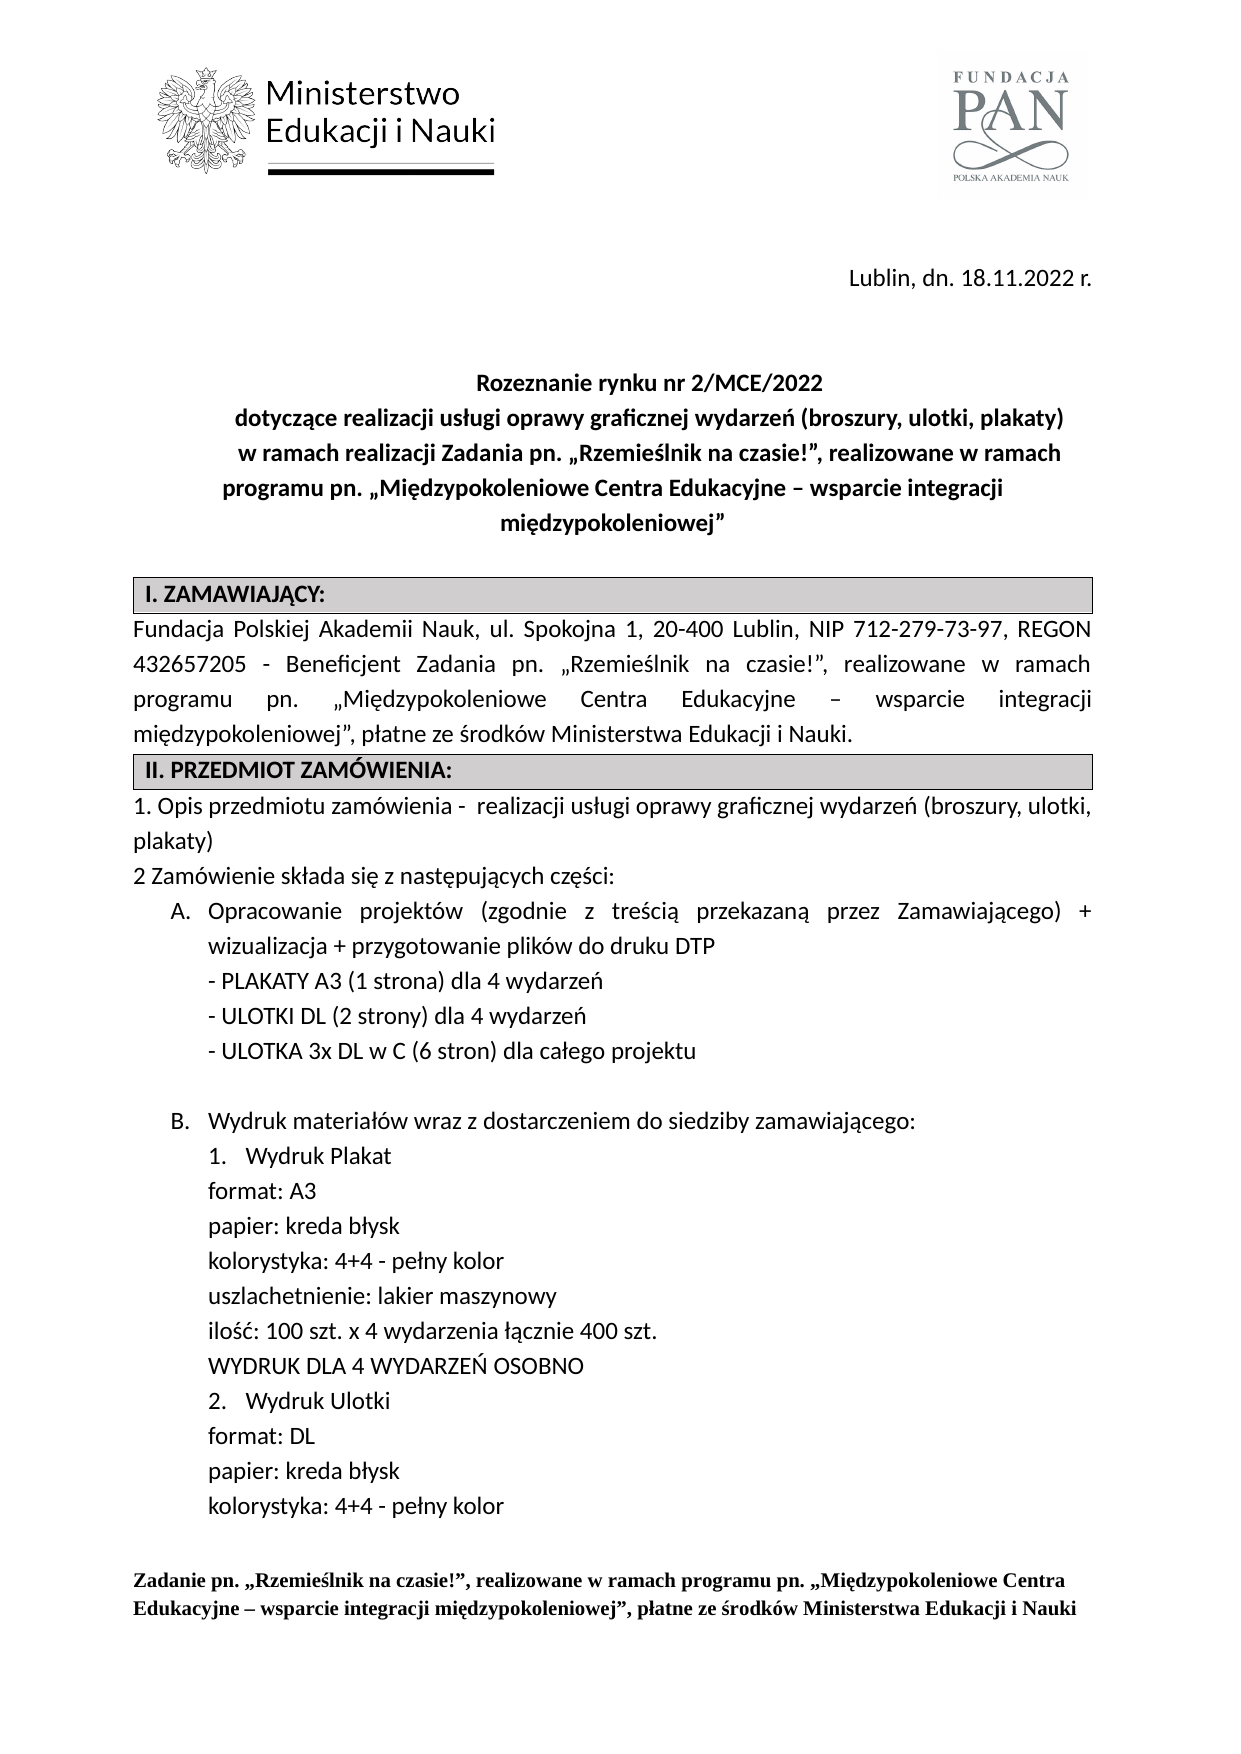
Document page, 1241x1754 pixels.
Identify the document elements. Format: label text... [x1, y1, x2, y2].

list format: A3 [208, 1175, 1093, 1206]
list kolorystyka: 4+4 - pełny kolor [208, 1490, 1093, 1521]
list papier: kreda błysk [208, 1210, 1093, 1241]
list Wydruk Ulotki [208, 1385, 1093, 1416]
picture [132, 42, 519, 199]
picture [937, 50, 1088, 199]
list - ULOTKA 3x DL w C (6 stron) dla całego projektu [208, 1035, 1093, 1066]
text Fundacja Polskiej Akademii Nauk, ul. Spokojna 1, 20-400 Lublin, NIP 712-279-73-97, REGON 432657205 - Beneficjent Zadania pn. „Rzemieślnik na czasie!”, realizowane w ramach programu pn. „Międzypokoleniowe Centra Edukacyjne – wsparcie integracji międzypokoleniowej”, płatne ze środków Ministerstwa Edukacji i Nauki. [133, 614, 1093, 749]
list - PLAKATY A3 (1 strona) dla 4 wydarzeń [208, 965, 1093, 996]
list Wydruk materiałów wraz z dostarczeniem do siedziby zamawiającego: [170, 1105, 1093, 1136]
list - ULOTKI DL (2 strony) dla 4 wydarzeń [208, 1000, 1093, 1031]
list papier: kreda błysk [208, 1455, 1093, 1486]
table_header I. ZAMAWIAJĄCY: [134, 578, 1092, 612]
text 1. Opis przedmiotu zamówienia - realizacji usługi oprawy graficznej wydarzeń (broszury, ulotki, plakaty) [133, 790, 1093, 856]
text 2 Zamówienie składa się z następujących części: [133, 860, 1093, 891]
list Wydruk Plakat [208, 1140, 1093, 1171]
text dotyczące realizacji usługi oprawy graficznej wydarzeń (broszury, ulotki, plakaty) [133, 402, 1093, 433]
list kolorystyka: 4+4 - pełny kolor [208, 1245, 1093, 1276]
list WYDRUK DLA 4 WYDARZEŃ OSOBNO [208, 1350, 1093, 1381]
list ilość: 100 szt. x 4 wydarzenia łącznie 400 szt. [208, 1315, 1093, 1346]
list Opracowanie projektów (zgodnie z treścią przekazaną przez Zamawiającego) + wizualizacja + przygotowanie plików do druku DTP [170, 895, 1093, 961]
table_header II. PRZEDMIOT ZAMÓWIENIA: [134, 755, 1092, 789]
text Rozeznanie rynku nr 2/MCE/2022 [133, 367, 1093, 398]
list uszlachetnienie: lakier maszynowy [208, 1280, 1093, 1311]
list format: DL [208, 1420, 1093, 1451]
text w ramach realizacji Zadania pn. „Rzemieślnik na czasie!”, realizowane w ramach programu pn. „Międzypokoleniowe Centra Edukacyjne – wsparcie integracji międzypokoleniowej” [133, 437, 1093, 538]
text Lublin, dn. 18.11.2022 r. [133, 262, 1093, 293]
